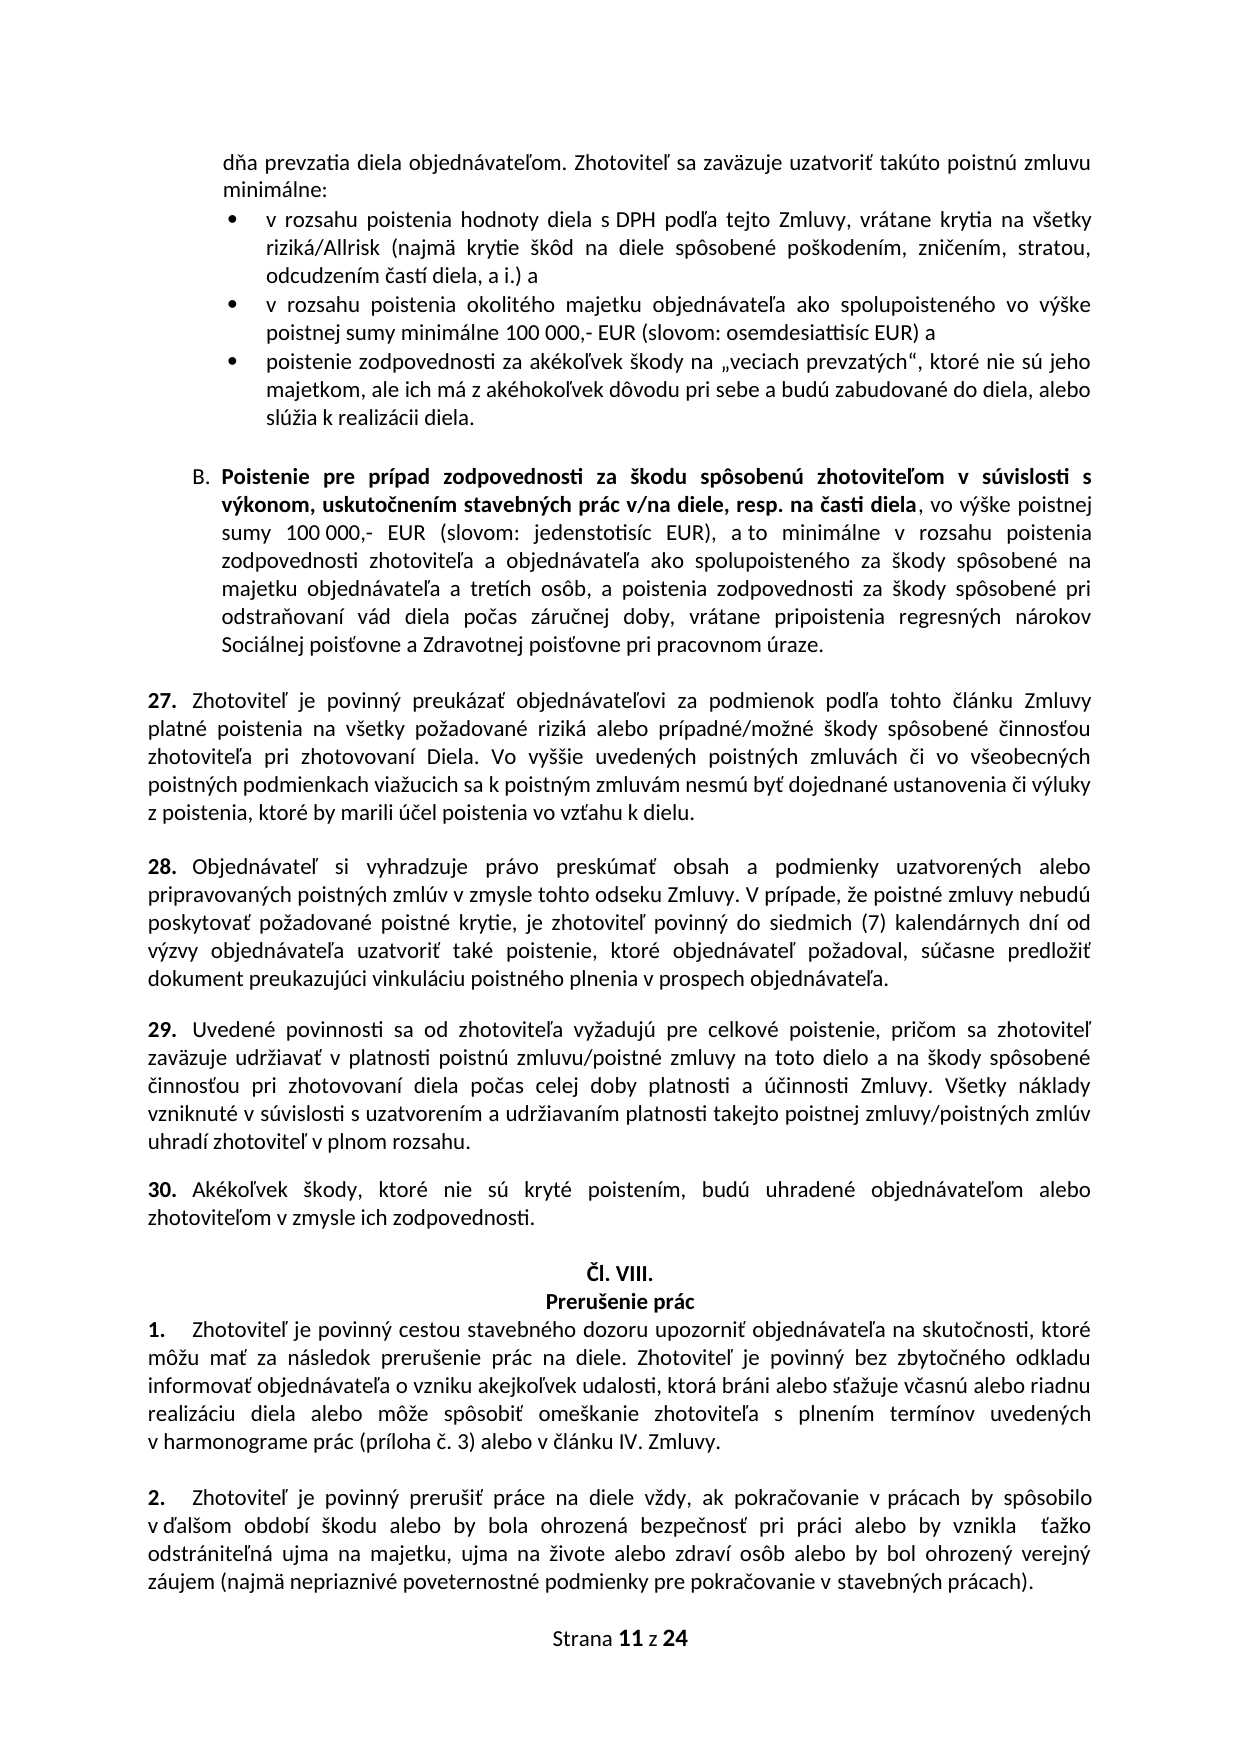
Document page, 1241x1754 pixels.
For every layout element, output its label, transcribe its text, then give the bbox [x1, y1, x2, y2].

list Čl. VIII. [148, 1259, 1093, 1287]
list Zhotoviteľ je povinný cestou stavebného dozoru upozorniť objednávateľa na skutočnosti, ktoré môžu mať za následok prerušenie prác na diele. Zhotoviteľ je povinný bez zbytočného odkladu informovať objednávateľa o vzniku akejkoľvek udalosti, ktorá bráni alebo sťažuje včasnú alebo riadnu realizáciu diela alebo môže spôsobiť omeškanie zhotoviteľa s plnením termínov uvedených v harmonograme prác (príloha č. 3) alebo v článku IV. Zmluvy. [148, 1315, 1093, 1455]
text B. Poistenie pre prípad zodpovednosti za škodu spôsobenú zhotoviteľom v súvislosti s výkonom, uskutočnením stavebných prác v/na diele, resp. na časti diela, vo výške poistnej sumy 100 000,- EUR (slovom: jedenstotisíc EUR), a to minimálne v rozsahu poistenia zodpovednosti zhotoviteľa a objednávateľa ako spolupoisteného za škody spôsobené na majetku objednávateľa a tretích osôb, a poistenia zodpovednosti za škody spôsobené pri odstraňovaní vád diela počas záručnej doby, vrátane pripoistenia regresných nárokov Sociálnej poisťovne a Zdravotnej poisťovne pri pracovnom úraze. [192, 462, 1093, 658]
list Uvedené povinnosti sa od zhotoviteľa vyžadujú pre celkové poistenie, pričom sa zhotoviteľ zaväzuje udržiavať v platnosti poistnú zmluvu/poistné zmluvy na toto dielo a na škody spôsobené činnosťou pri zhotovovaní diela počas celej doby platnosti a účinnosti Zmluvy. Všetky náklady vzniknuté v súvislosti s uzatvorením a udržiavaním platnosti takejto poistnej zmluvy/poistných zmlúv uhradí zhotoviteľ v plnom rozsahu. [148, 1015, 1093, 1155]
list poistenie zodpovednosti za akékoľvek škody na „veciach prevzatých“, ktoré nie sú jeho majetkom, ale ich má z akéhokoľvek dôvodu pri sebe a budú zabudované do diela, alebo slúžia k realizácii diela. [228, 347, 1093, 432]
list Akékoľvek škody, ktoré nie sú kryté poistením, budú uhradené objednávateľom alebo zhotoviteľom v zmysle ich zodpovednosti. [148, 1175, 1093, 1231]
list v rozsahu poistenia okolitého majetku objednávateľa ako spolupoisteného vo výške poistnej sumy minimálne 100 000,- EUR (slovom: osemdesiattisíc EUR) a [228, 290, 1093, 346]
list v rozsahu poistenia hodnoty diela s DPH podľa tejto Zmluvy, vrátane krytia na všetky riziká/Allrisk (najmä krytie škôd na diele spôsobené poškodením, zničením, stratou, odcudzením častí diela, a i.) a [228, 205, 1093, 289]
list Objednávateľ si vyhradzuje právo preskúmať obsah a podmienky uzatvorených alebo pripravovaných poistných zmlúv v zmysle tohto odseku Zmluvy. V prípade, že poistné zmluvy nebudú poskytovať požadované poistné krytie, je zhotoviteľ povinný do siedmich (7) kalendárnych dní od výzvy objednávateľa uzatvoriť také poistenie, ktoré objednávateľ požadoval, súčasne predložiť dokument preukazujúci vinkuláciu poistného plnenia v prospech objednávateľa. [148, 852, 1093, 992]
list Zhotoviteľ je povinný preukázať objednávateľovi za podmienok podľa tohto článku Zmluvy platné poistenia na všetky požadované riziká alebo prípadné/možné škody spôsobené činnosťou zhotoviteľa pri zhotovovaní Diela. Vo vyššie uvedených poistných zmluvách či vo všeobecných poistných podmienkach viažucich sa k poistným zmluvám nesmú byť dojednané ustanovenia či výluky z poistenia, ktoré by marili účel poistenia vo vzťahu k dielu. [148, 686, 1093, 826]
list Zhotoviteľ je povinný prerušiť práce na diele vždy, ak pokračovanie v prácach by spôsobilo v ďalšom období škodu alebo by bola ohrozená bezpečnosť pri práci alebo by vznikla ťažko odstrániteľná ujma na majetku, ujma na živote alebo zdraví osôb alebo by bol ohrozený verejný záujem (najmä nepriaznivé poveternostné podmienky pre pokračovanie v stavebných prácach). [148, 1483, 1093, 1596]
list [185, 148, 1093, 204]
list Prerušenie prác [148, 1287, 1093, 1315]
